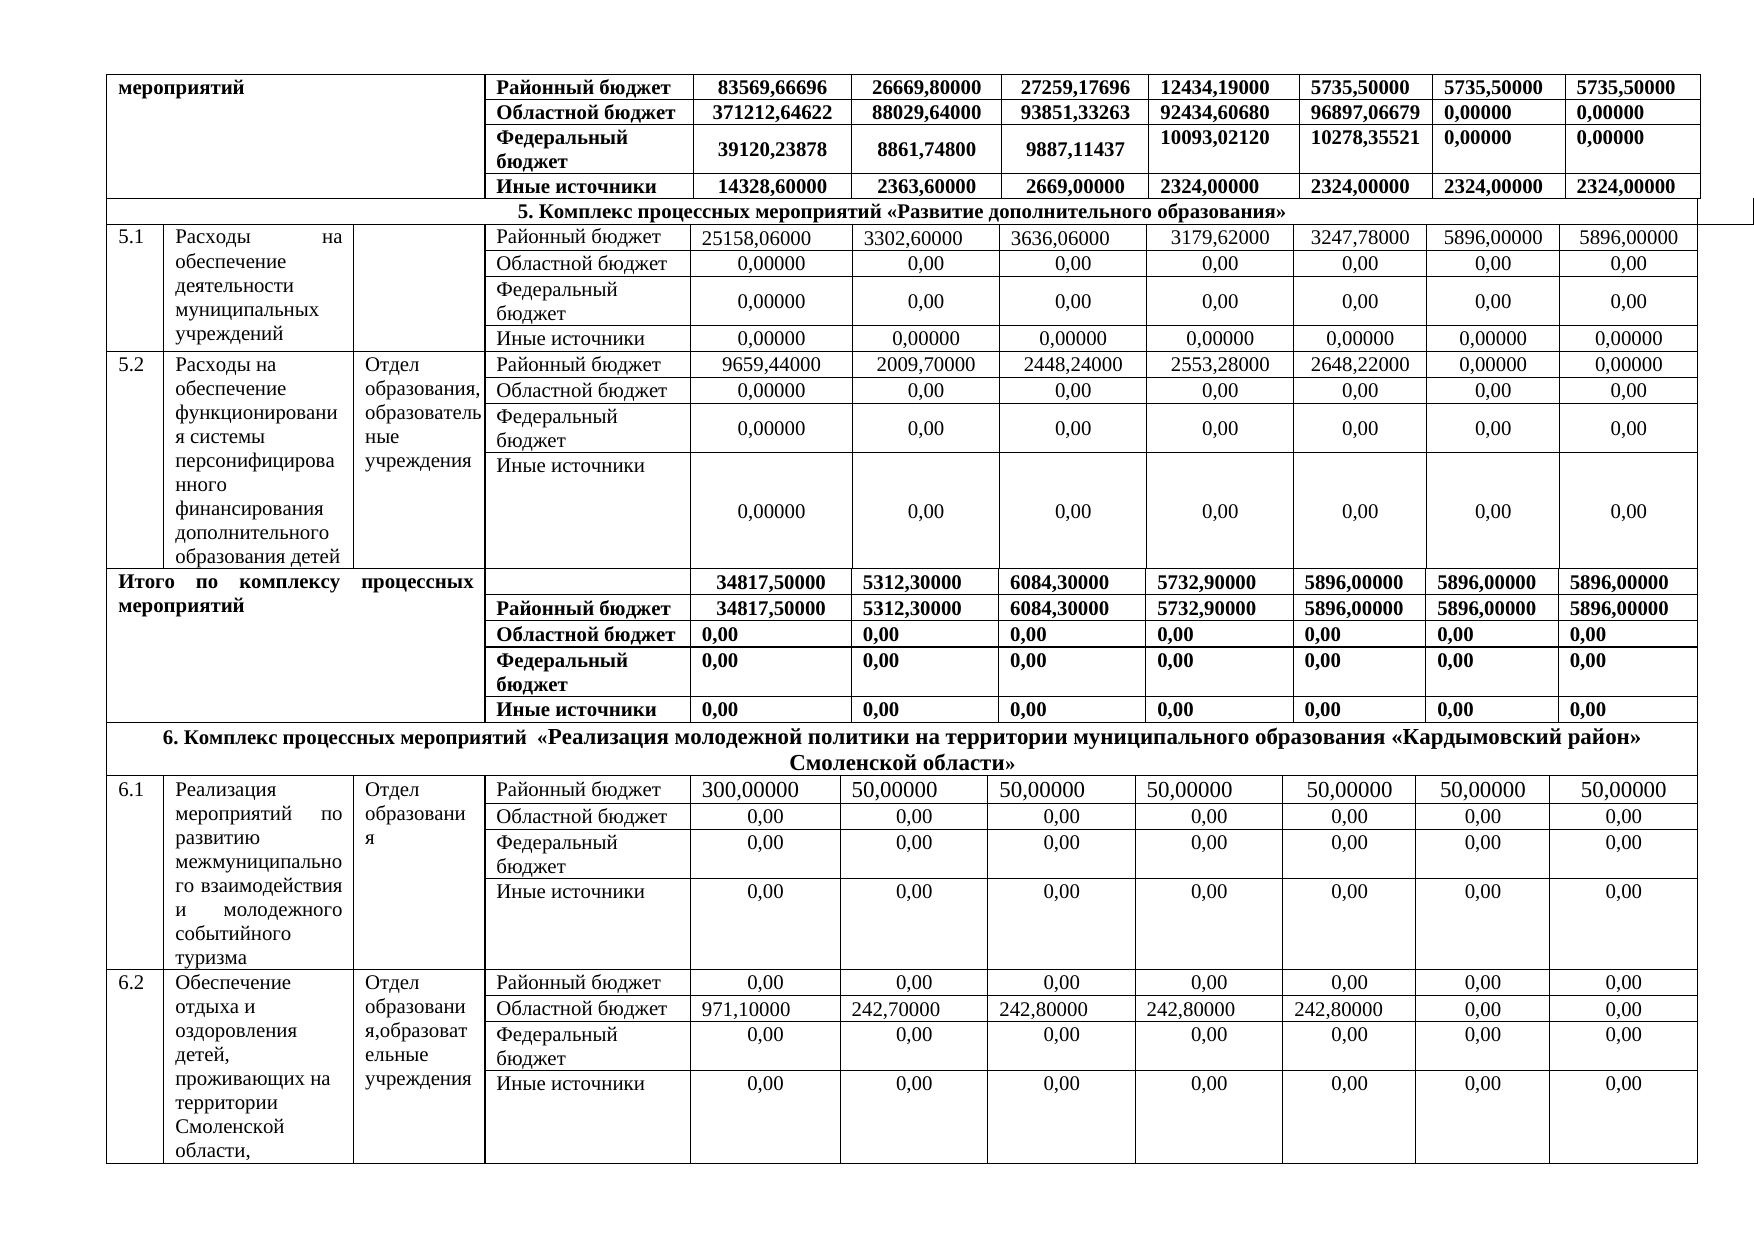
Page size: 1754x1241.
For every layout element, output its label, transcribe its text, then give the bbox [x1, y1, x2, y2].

table_cell 6.1 [107, 776, 163, 969]
table_cell 0,00000 [1566, 100, 1700, 124]
table_cell 2363,60000 [852, 174, 1001, 198]
table_cell Иные источники [486, 174, 693, 198]
table_cell 0,00 [841, 970, 987, 995]
table_cell 0,00000 [1560, 352, 1697, 377]
table_cell 0,00 [1416, 1022, 1549, 1070]
table_cell 0,00000 [1147, 326, 1293, 351]
table_cell 0,00 [1427, 453, 1559, 568]
table_cell 300,00000 [691, 776, 840, 803]
table_cell 0,00 [1550, 879, 1697, 969]
table_cell Районный бюджет [486, 75, 693, 99]
table_cell 0,00 [1136, 804, 1282, 829]
table_cell Районный бюджет [486, 595, 690, 620]
table_cell 5896,00000 [1426, 569, 1558, 594]
table_cell Районный бюджет [486, 225, 690, 249]
table_cell 0,00 [691, 697, 851, 722]
table_cell 0,00 [691, 804, 840, 829]
table_cell Районный бюджет [486, 776, 690, 803]
table_cell 0,00 [1426, 648, 1558, 696]
table_cell Областной бюджет [486, 378, 690, 403]
table_cell 0,00 [988, 830, 1135, 878]
table_cell 10278,35521 [1300, 125, 1432, 173]
table_cell 50,00000 [1416, 776, 1549, 803]
table_cell 0,00 [1283, 1022, 1415, 1070]
table_cell 0,00 [1559, 621, 1697, 646]
table_cell 0,00 [1294, 277, 1426, 325]
table_cell 8861,74800 [852, 125, 1001, 173]
table_cell 3636,06000 [1000, 225, 1146, 249]
table_cell 0,00 [1550, 830, 1697, 878]
table_cell 2324,00000 [1149, 174, 1299, 198]
table_cell 0,00 [1000, 251, 1146, 276]
table_cell 0,00 [1294, 621, 1425, 646]
table_cell 0,00 [691, 648, 851, 696]
table_cell 5896,00000 [1294, 595, 1425, 620]
table_cell 0,00 [1559, 648, 1697, 696]
table_cell 6.2 [107, 970, 163, 1162]
table_cell Иные источники [486, 879, 690, 969]
table_cell Расходы на обеспечение функционирования системы персонифицированного финансирования дополнительного образования детей [164, 352, 353, 568]
table_cell 6. Комплекс процессных мероприятий «Реализация молодежной политики на территории муниципального образования «Кардымовский район» Смоленской области» [107, 723, 1697, 775]
table_cell 0,00 [1550, 804, 1697, 829]
table_cell Федеральный бюджет [486, 830, 690, 878]
table_cell 242,80000 [988, 996, 1135, 1021]
table_cell 0,00 [999, 621, 1145, 646]
table_cell Иные источники [486, 326, 690, 351]
table_cell 2009,70000 [853, 352, 999, 377]
table_cell Районный бюджет [486, 970, 690, 995]
table_cell 0,00 [1136, 1071, 1282, 1162]
table_cell 5896,00000 [1560, 225, 1697, 249]
table_cell 0,00000 [1433, 125, 1565, 173]
table_cell 0,00 [841, 1022, 987, 1070]
table_cell 5896,00000 [1559, 595, 1697, 620]
table_cell 26669,80000 [852, 75, 1001, 99]
table_cell 0,00 [1000, 378, 1146, 403]
table_cell Областной бюджет [486, 100, 693, 124]
table_cell Отдел образования,образовательные учреждения [354, 970, 484, 1162]
table_cell 0,00 [1000, 453, 1146, 568]
table_cell 0,00 [1427, 251, 1559, 276]
table_cell Отдел образования,образовательные учреждения [354, 352, 484, 568]
table_cell 2553,28000 [1147, 352, 1293, 377]
table_cell 0,00 [1147, 378, 1293, 403]
table_cell 0,00 [1427, 404, 1559, 452]
table_cell 6084,30000 [999, 595, 1145, 620]
table_cell 0,00 [1550, 996, 1697, 1021]
table_cell 93851,33263 [1002, 100, 1148, 124]
table_cell 2324,00000 [1433, 174, 1565, 198]
table_cell 0,00 [691, 1071, 840, 1162]
table_cell 242,80000 [1283, 996, 1415, 1021]
table_cell 0,00 [1560, 251, 1697, 276]
table_cell 0,00 [691, 830, 840, 878]
table_cell 0,00 [1283, 1071, 1415, 1162]
table_cell [486, 569, 690, 594]
table_cell 27259,17696 [1002, 75, 1148, 99]
table_cell Итого по комплексу процессных мероприятий [107, 569, 484, 722]
table_cell 5732,90000 [1146, 595, 1293, 620]
table_cell 0,00 [691, 1022, 840, 1070]
table_cell 9659,44000 [691, 352, 852, 377]
table_cell Федеральный бюджет [486, 277, 690, 325]
table_cell Областной бюджет [486, 251, 690, 276]
table_cell 0,00 [1416, 996, 1549, 1021]
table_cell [107, 75, 484, 198]
table_cell 5896,00000 [1559, 569, 1697, 594]
table_cell 96897,06679 [1300, 100, 1432, 124]
table_cell 0,00 [1283, 830, 1415, 878]
table_cell 0,00 [1560, 378, 1697, 403]
table_cell 2448,24000 [1000, 352, 1146, 377]
table_cell 5. Комплекс процессных мероприятий «Развитие дополнительного образования» [107, 199, 1697, 223]
table_cell 6084,30000 [999, 569, 1145, 594]
table_cell 0,00 [1416, 970, 1549, 995]
table_cell Иные источники [486, 697, 690, 722]
table_cell Федеральный бюджет [486, 648, 690, 696]
table_cell 0,00 [1416, 830, 1549, 878]
table_cell Областной бюджет [486, 996, 690, 1021]
table_cell 242,70000 [841, 996, 987, 1021]
table_cell Расходы на обеспечение деятельности муниципальных учреждений [164, 225, 353, 351]
table_cell Областной бюджет [486, 804, 690, 829]
table_cell 0,00 [1147, 453, 1293, 568]
table_cell 5732,90000 [1146, 569, 1293, 594]
table_cell 0,00 [853, 453, 999, 568]
table_cell 0,00000 [1566, 125, 1700, 173]
table_cell Районный бюджет [486, 352, 690, 377]
table_cell 88029,64000 [852, 100, 1001, 124]
table_cell 0,00 [841, 804, 987, 829]
table_cell 0,00000 [691, 277, 852, 325]
table_cell 0,00 [1427, 378, 1559, 403]
table_cell 0,00 [1146, 648, 1293, 696]
table_cell 0,00 [691, 621, 851, 646]
table_cell 0,00 [1294, 648, 1425, 696]
table_cell 5735,50000 [1433, 75, 1565, 99]
table_cell 0,00 [1294, 251, 1426, 276]
table_cell 0,00 [988, 1022, 1135, 1070]
table_cell 0,00 [1550, 1071, 1697, 1162]
table_cell 0,00000 [1294, 326, 1426, 351]
table_cell 0,00 [1426, 697, 1558, 722]
table_cell 971,10000 [691, 996, 840, 1021]
table_cell 5.2 [107, 352, 163, 568]
table_cell 0,00 [841, 879, 987, 969]
table_cell 50,00000 [1136, 776, 1282, 803]
table_cell 0,00 [853, 378, 999, 403]
table_cell 0,00 [988, 1071, 1135, 1162]
table_cell 0,00 [1147, 404, 1293, 452]
table_cell 50,00000 [1550, 776, 1697, 803]
table_cell 10093,02120 [1149, 125, 1299, 173]
table_cell Реализация мероприятий по развитию межмуниципального взаимодействия и молодежного событийного туризма [164, 776, 353, 969]
table_cell 0,00 [1550, 1022, 1697, 1070]
table_cell 50,00000 [841, 776, 987, 803]
table_cell 34817,50000 [691, 569, 851, 594]
table_cell 92434,60680 [1149, 100, 1299, 124]
table_cell 0,00000 [691, 251, 852, 276]
table_cell 0,00 [852, 648, 998, 696]
table_cell 0,00000 [1433, 100, 1565, 124]
table_cell 34817,50000 [691, 595, 851, 620]
table_cell 0,00000 [1427, 326, 1559, 351]
table_cell 0,00 [841, 830, 987, 878]
table_cell 5896,00000 [1294, 569, 1425, 594]
table_cell 0,00 [1294, 453, 1426, 568]
table_cell 242,80000 [1136, 996, 1282, 1021]
table_cell 0,00 [1146, 697, 1293, 722]
table_cell [1698, 198, 1753, 223]
table_cell 0,00 [1136, 879, 1282, 969]
table_cell Отдел образования [354, 776, 484, 969]
table_cell 0,00 [852, 697, 998, 722]
table_cell 39120,23878 [694, 125, 851, 173]
table_cell 0,00 [999, 648, 1145, 696]
table_cell 0,00 [853, 404, 999, 452]
table_cell 0,00 [841, 1071, 987, 1162]
table_cell 371212,64622 [694, 100, 851, 124]
table_cell 0,00 [988, 970, 1135, 995]
table_cell 0,00000 [1000, 326, 1146, 351]
table_cell 0,00 [1416, 1071, 1549, 1162]
table_cell 3179,62000 [1147, 225, 1293, 249]
table_cell 5312,30000 [852, 595, 998, 620]
table_cell 5896,00000 [1427, 225, 1559, 249]
table_cell 0,00 [1416, 879, 1549, 969]
table_cell 0,00 [1136, 970, 1282, 995]
table_cell Обеспечение отдыха и оздоровления детей, проживающих на территории Смоленской области, находящихся в каникулярное время (летнее) в лагерях дневного пребывания, организованных на базе муниципальных образовательных организаций, реализующих образовательные программы начального общего, основного общего, среднего общего образования, и муниципальных организаций дополнительного образования [164, 970, 353, 1162]
table_cell 5896,00000 [1426, 595, 1558, 620]
table_cell 2669,00000 [1002, 174, 1148, 198]
table_cell 0,00 [853, 277, 999, 325]
table_cell 5735,50000 [1300, 75, 1432, 99]
table_cell 0,00 [1147, 251, 1293, 276]
table_cell 5312,30000 [852, 569, 998, 594]
table_cell 0,00 [1294, 404, 1426, 452]
table_cell 0,00000 [691, 404, 852, 452]
table_cell [354, 225, 484, 351]
table_cell 0,00 [1000, 277, 1146, 325]
table_cell 3302,60000 [853, 225, 999, 249]
table_cell Областной бюджет [486, 621, 690, 646]
table_cell 12434,19000 [1149, 75, 1299, 99]
table_cell 2324,00000 [1566, 174, 1700, 198]
table_cell 0,00 [1560, 277, 1697, 325]
table_cell 50,00000 [988, 776, 1135, 803]
table_cell 14328,60000 [694, 174, 851, 198]
table_cell 0,00 [1426, 621, 1558, 646]
table_cell 0,00000 [1427, 352, 1559, 377]
table_cell 0,00 [1146, 621, 1293, 646]
table_cell 0,00 [1559, 697, 1697, 722]
table_cell 0,00 [1000, 404, 1146, 452]
table_cell 5.1 [107, 225, 163, 351]
table_cell 0,00000 [1560, 326, 1697, 351]
table_cell 0,00 [1427, 277, 1559, 325]
table_cell 0,00 [999, 697, 1145, 722]
table_cell 50,00000 [1283, 776, 1415, 803]
table_cell 0,00 [691, 970, 840, 995]
table_cell Федеральный бюджет [486, 1022, 690, 1070]
table_cell 0,00 [1283, 804, 1415, 829]
table_cell 0,00000 [691, 326, 852, 351]
table_cell Федеральный бюджет [486, 125, 693, 173]
table_cell 5735,50000 [1566, 75, 1700, 99]
table_cell 0,00000 [853, 326, 999, 351]
table_cell 0,00000 [691, 453, 852, 568]
table_cell 0,00 [853, 251, 999, 276]
table_cell 0,00 [988, 879, 1135, 969]
table_cell 0,00 [691, 879, 840, 969]
table_cell 0,00 [1283, 970, 1415, 995]
table_cell 0,00 [1147, 277, 1293, 325]
table_cell Иные источники [486, 453, 690, 568]
table_cell 9887,11437 [1002, 125, 1148, 173]
table_cell 0,00 [1560, 453, 1697, 568]
table_cell 83569,66696 [694, 75, 851, 99]
table_cell 0,00 [1550, 970, 1697, 995]
table_cell 0,00 [1294, 378, 1426, 403]
table_cell 0,00 [1416, 804, 1549, 829]
table_cell 25158,06000 [691, 225, 852, 249]
table_cell 0,00 [1294, 697, 1425, 722]
table_cell 0,00 [1283, 879, 1415, 969]
table_cell 0,00 [1560, 404, 1697, 452]
table_cell 2648,22000 [1294, 352, 1426, 377]
table_cell Иные источники [486, 1071, 690, 1162]
table_cell Федеральный бюджет [486, 404, 690, 452]
table_cell 3247,78000 [1294, 225, 1426, 249]
table_cell 0,00 [1136, 830, 1282, 878]
table_cell 0,00000 [691, 378, 852, 403]
table_cell 0,00 [852, 621, 998, 646]
table_cell 2324,00000 [1300, 174, 1432, 198]
table_cell 0,00 [1136, 1022, 1282, 1070]
table_cell 0,00 [988, 804, 1135, 829]
